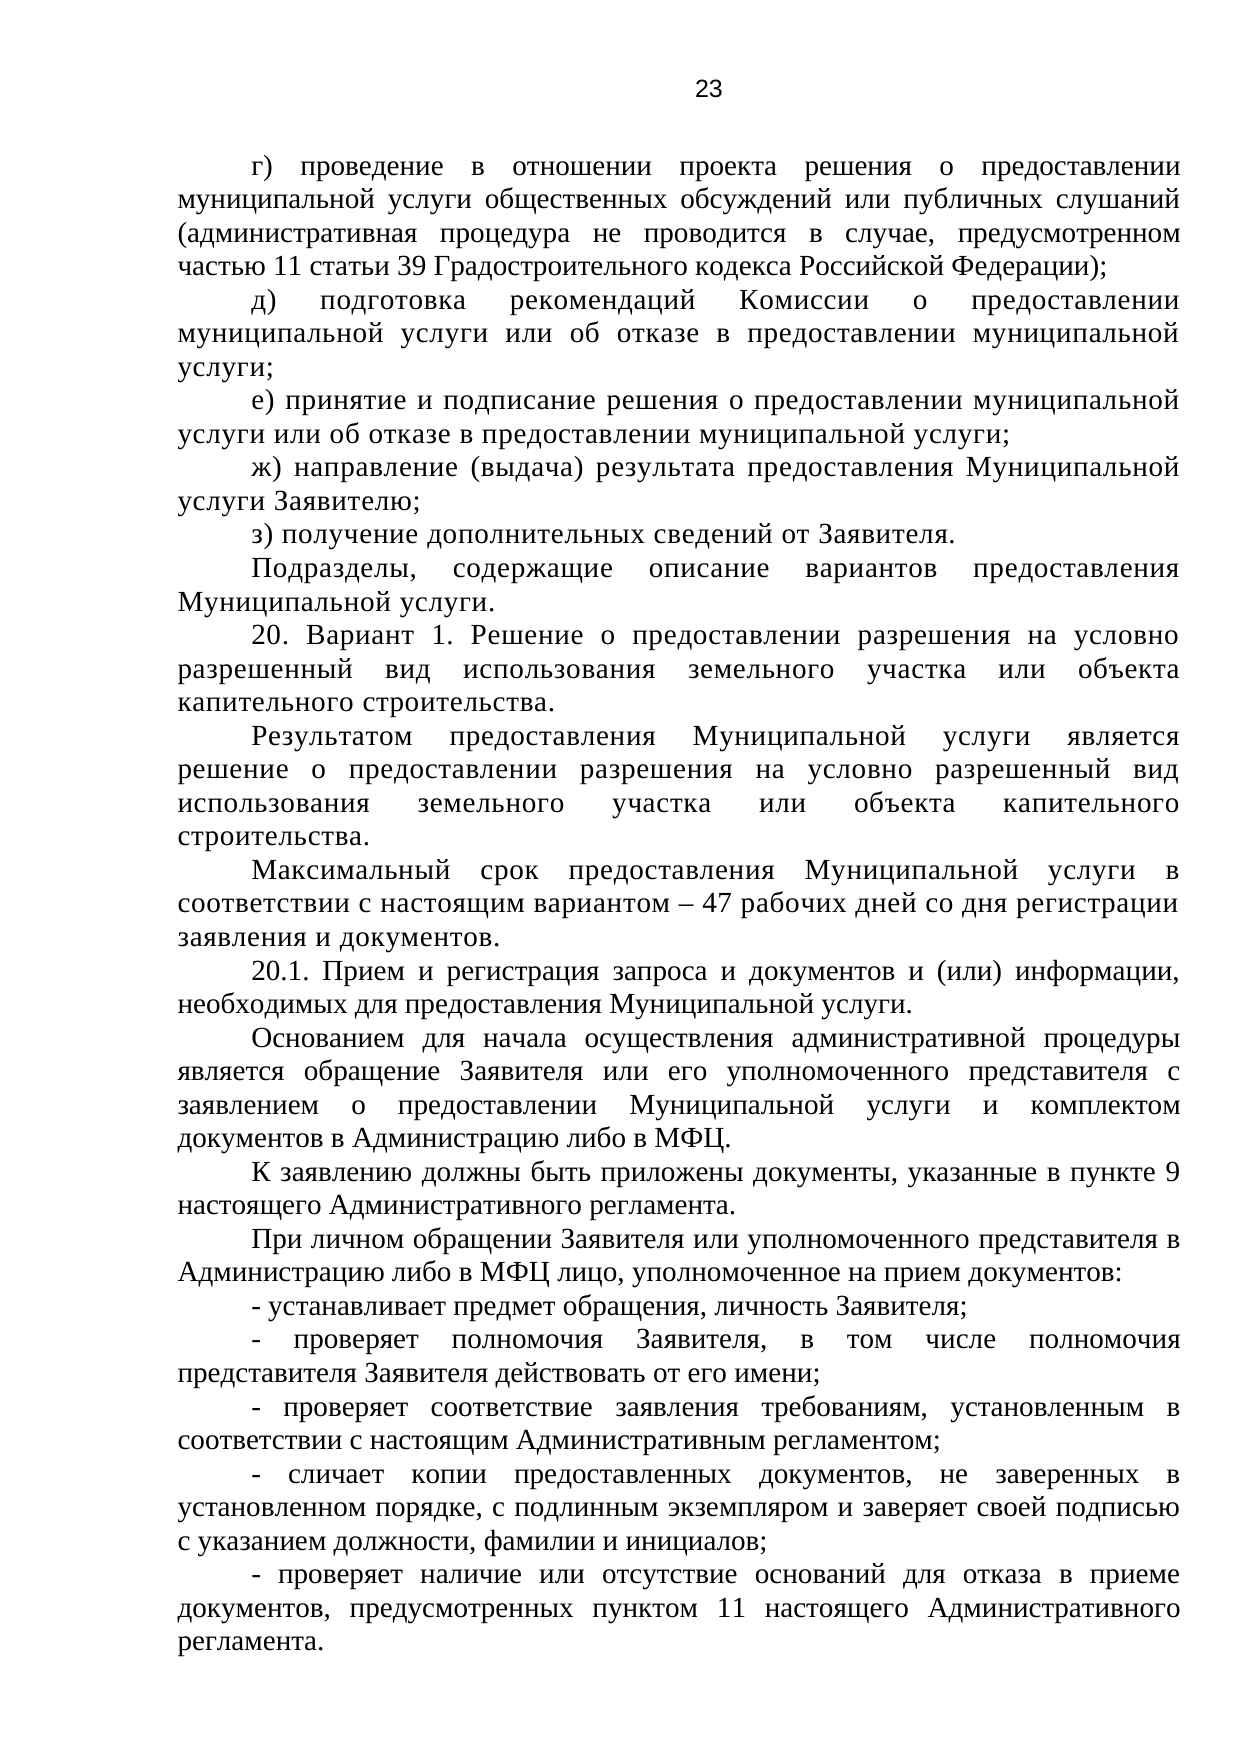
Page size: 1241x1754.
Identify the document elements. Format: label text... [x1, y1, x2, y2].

text - проверяет наличие или отсутствие оснований для отказа в приеме документов, предусмотренных пунктом 11 настоящего Административного регламента. [177, 1556, 1181, 1657]
text Подразделы, содержащие описание вариантов предоставления Муниципальной услуги. [177, 550, 1181, 617]
text Результатом предоставления Муниципальной услуги является решение о предоставлении разрешения на условно разрешенный вид использования земельного участка или объекта капительного строительства. [177, 718, 1181, 852]
text д) подготовка рекомендаций Комиссии о предоставлении муниципальной услуги или об отказе в предоставлении муниципальной услуги; [177, 282, 1181, 382]
text 20. Вариант 1. Решение о предоставлении разрешения на условно разрешенный вид использования земельного участка или объекта капительного строительства. [177, 617, 1181, 718]
text 20.1. Прием и регистрация запроса и документов и (или) информации, необходимых для предоставления Муниципальной услуги. [177, 953, 1181, 1020]
text Максимальный срок предоставления Муниципальной услуги в соответствии с настоящим вариантом – 47 рабочих дней со дня регистрации заявления и документов. [177, 852, 1181, 953]
text - сличает копии предоставленных документов, не заверенных в установленном порядке, с подлинным экземпляром и заверяет своей подписью с указанием должности, фамилии и инициалов; [177, 1456, 1181, 1556]
text К заявлению должны быть приложены документы, указанные в пункте 9 настоящего Административного регламента. [177, 1154, 1181, 1221]
text - проверяет полномочия Заявителя, в том числе полномочия представителя Заявителя действовать от его имени; [177, 1322, 1181, 1389]
text Основанием для начала осуществления административной процедуры является обращение Заявителя или его уполномоченного представителя с заявлением о предоставлении Муниципальной услуги и комплектом документов в Администрацию либо в МФЦ. [177, 1020, 1181, 1154]
text з) получение дополнительных сведений от Заявителя. [177, 517, 1181, 550]
text - проверяет соответствие заявления требованиям, установленным в соответствии с настоящим Административным регламентом; [177, 1389, 1181, 1456]
text При личном обращении Заявителя или уполномоченного представителя в Администрацию либо в МФЦ лицо, уполномоченное на прием документов: [177, 1221, 1181, 1288]
text - устанавливает предмет обращения, личность Заявителя; [177, 1288, 1181, 1322]
text е) принятие и подписание решения о предоставлении муниципальной услуги или об отказе в предоставлении муниципальной услуги; [177, 382, 1181, 449]
text г) проведение в отношении проекта решения о предоставлении муниципальной услуги общественных обсуждений или публичных слушаний (административная процедура не проводится в случае, предусмотренном частью 11 статьи 39 Градостроительного кодекса Российской Федерации); [177, 148, 1181, 282]
text ж) направление (выдача) результата предоставления Муниципальной услуги Заявителю; [177, 449, 1181, 517]
